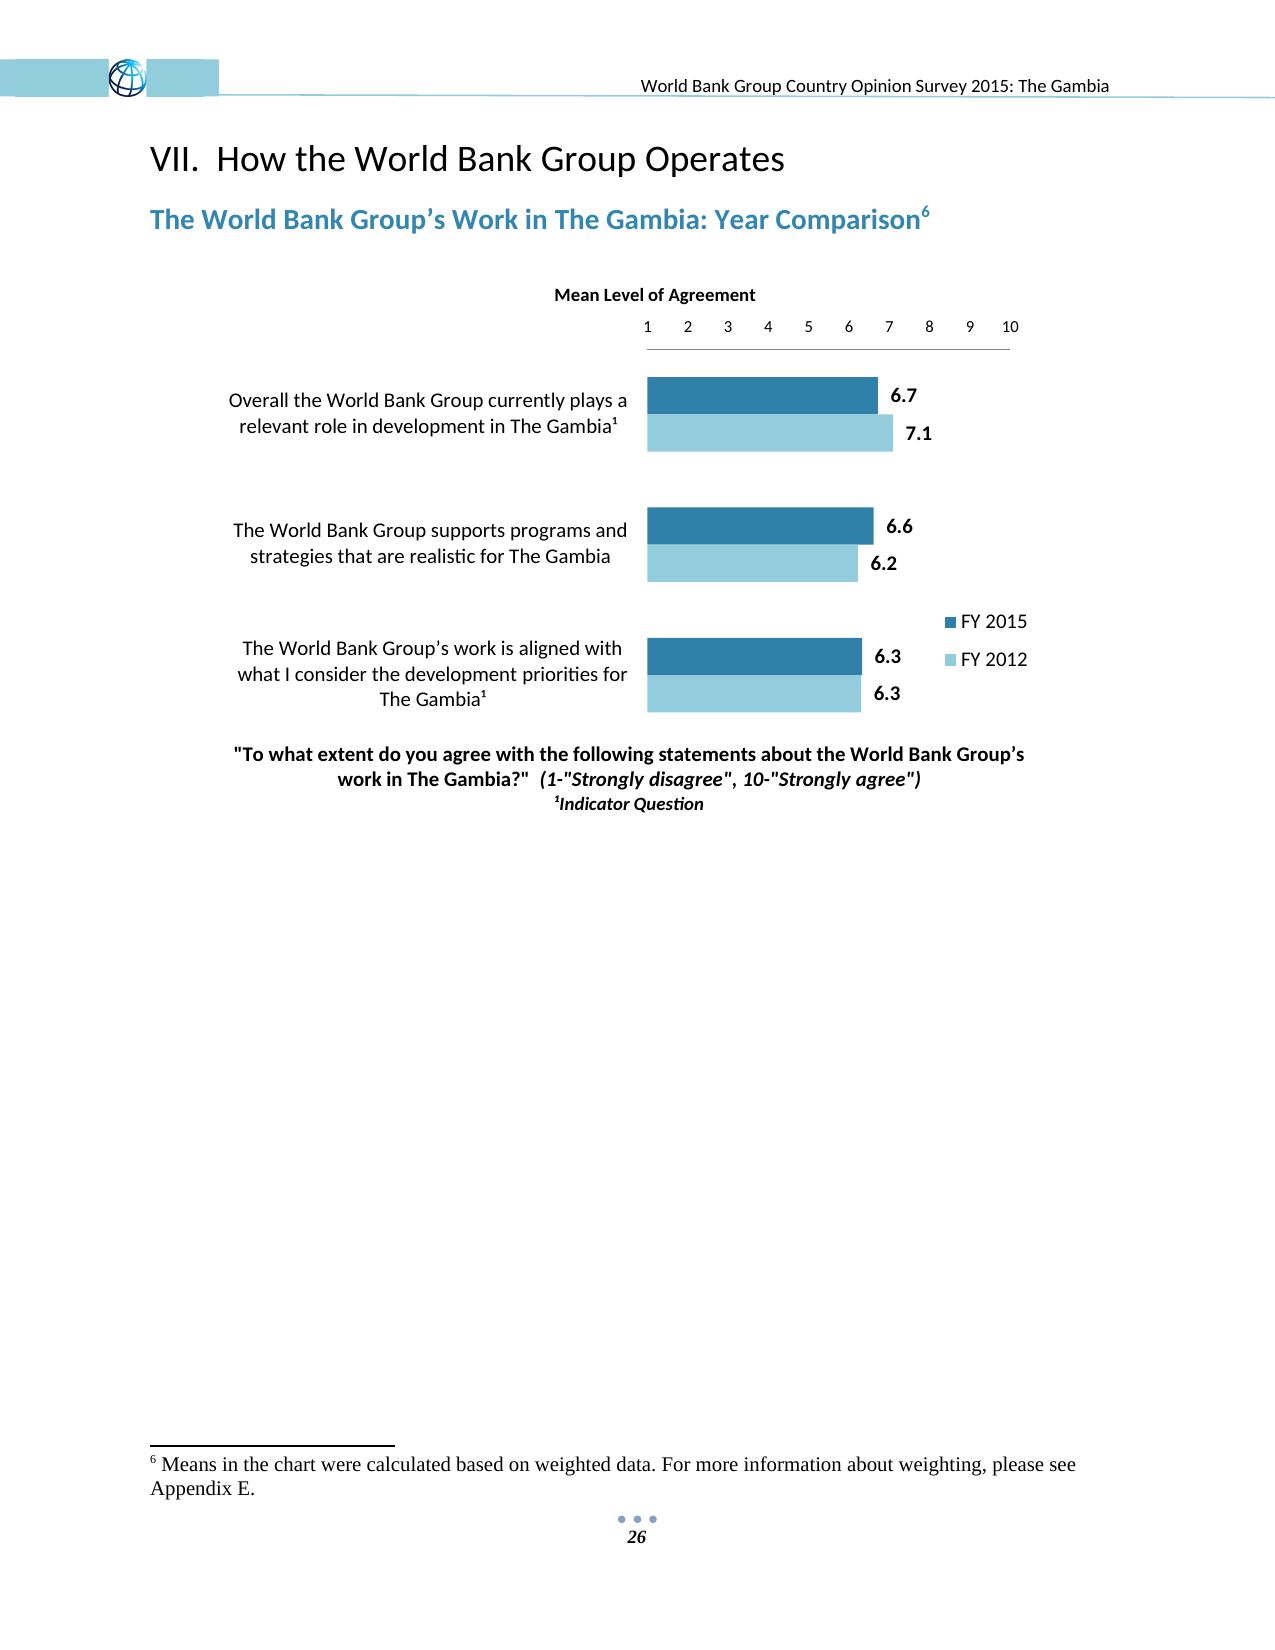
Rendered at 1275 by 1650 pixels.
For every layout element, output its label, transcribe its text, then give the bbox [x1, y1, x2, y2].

picture [108, 59, 147, 97]
text VII. How the World Bank Group Operates [150, 135, 1125, 181]
subtitle The World Bank Group’s Work in The Gambia: Year Comparison [150, 201, 1125, 237]
